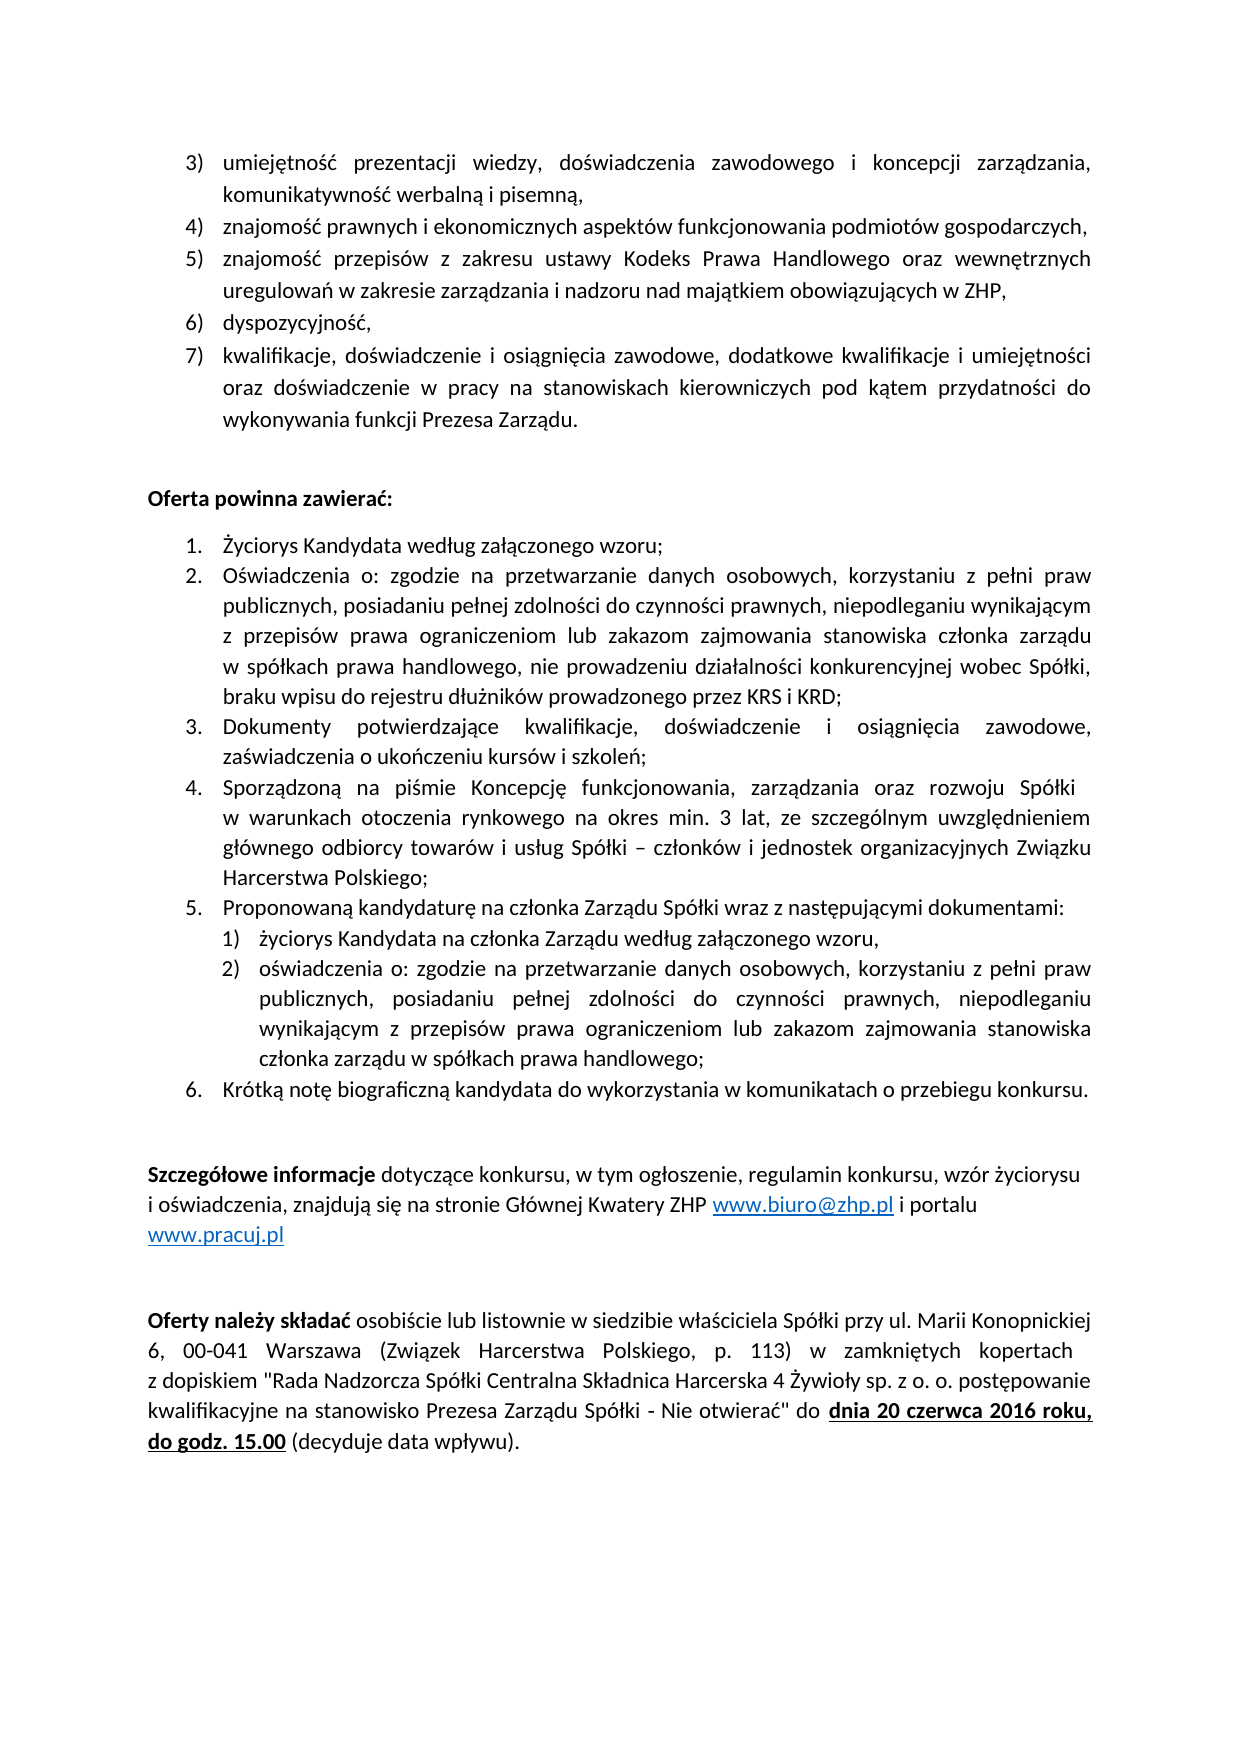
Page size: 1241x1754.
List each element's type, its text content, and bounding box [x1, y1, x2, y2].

text Szczegółowe informacje dotyczące konkursu, w tym ogłoszenie, regulamin konkursu, wzór życiorysu i oświadczenia, znajdują się na stronie Głównej Kwatery ZHP www.biuro@zhp.pl i portalu www.pracuj.pl [148, 1160, 1093, 1249]
list znajomość prawnych i ekonomicznych aspektów funkcjonowania podmiotów gospodarczych, [185, 212, 1093, 240]
text Oferty należy składać osobiście lub listownie w siedzibie właściciela Spółki przy ul. Marii Konopnickiej 6, 00-041 Warszawa (Związek Harcerstwa Polskiego, p. 113) w zamkniętych kopertach z dopiskiem "Rada Nadzorcza Spółki Centralna Składnica Harcerska 4 Żywioły sp. z o. o. postępowanie kwalifikacyjne na stanowisko Prezesa Zarządu Spółki ‐ Nie otwierać" do dnia 20 czerwca 2016 roku, do godz. 15.00 (decyduje data wpływu). [148, 1306, 1093, 1455]
list znajomość przepisów z zakresu ustawy Kodeks Prawa Handlowego oraz wewnętrznych uregulowań w zakresie zarządzania i nadzoru nad majątkiem obowiązujących w ZHP, [185, 244, 1093, 304]
list oświadczenia o: zgodzie na przetwarzanie danych osobowych, korzystaniu z pełni praw publicznych, posiadaniu pełnej zdolności do czynności prawnych, niepodleganiu wynikającym z przepisów prawa ograniczeniom lub zakazom zajmowania stanowiska członka zarządu w spółkach prawa handlowego; [221, 954, 1093, 1073]
text Oferta powinna zawierać: [148, 484, 1093, 512]
list dyspozycyjność, [185, 308, 1093, 337]
list Proponowaną kandydaturę na członka Zarządu Spółki wraz z następującymi dokumentami: [185, 893, 1093, 922]
list umiejętność prezentacji wiedzy, doświadczenia zawodowego i koncepcji zarządzania, komunikatywność werbalną i pisemną, [185, 148, 1093, 208]
list Oświadczenia o: zgodzie na przetwarzanie danych osobowych, korzystaniu z pełni praw publicznych, posiadaniu pełnej zdolności do czynności prawnych, niepodleganiu wynikającym z przepisów prawa ograniczeniom lub zakazom zajmowania stanowiska członka zarządu w spółkach prawa handlowego, nie prowadzeniu działalności konkurencyjnej wobec Spółki, braku wpisu do rejestru dłużników prowadzonego przez KRS i KRD; [185, 561, 1093, 710]
list Życiorys Kandydata według załączonego wzoru; [185, 531, 1093, 559]
list Sporządzoną na piśmie Koncepcję funkcjonowania, zarządzania oraz rozwoju Spółki w warunkach otoczenia rynkowego na okres min. 3 lat, ze szczególnym uwzględnieniem głównego odbiorcy towarów i usług Spółki – członków i jednostek organizacyjnych Związku Harcerstwa Polskiego; [185, 773, 1093, 891]
list życiorys Kandydata na członka Zarządu według załączonego wzoru, [221, 924, 1093, 952]
list kwalifikacje, doświadczenie i osiągnięcia zawodowe, dodatkowe kwalifikacje i umiejętności oraz doświadczenie w pracy na stanowiskach kierowniczych pod kątem przydatności do wykonywania funkcji Prezesa Zarządu. [185, 341, 1093, 433]
list Dokumenty potwierdzające kwalifikacje, doświadczenie i osiągnięcia zawodowe, zaświadczenia o ukończeniu kursów i szkoleń; [185, 712, 1093, 771]
list Krótką notę biograficzną kandydata do wykorzystania w komunikatach o przebiegu konkursu. [185, 1075, 1093, 1103]
